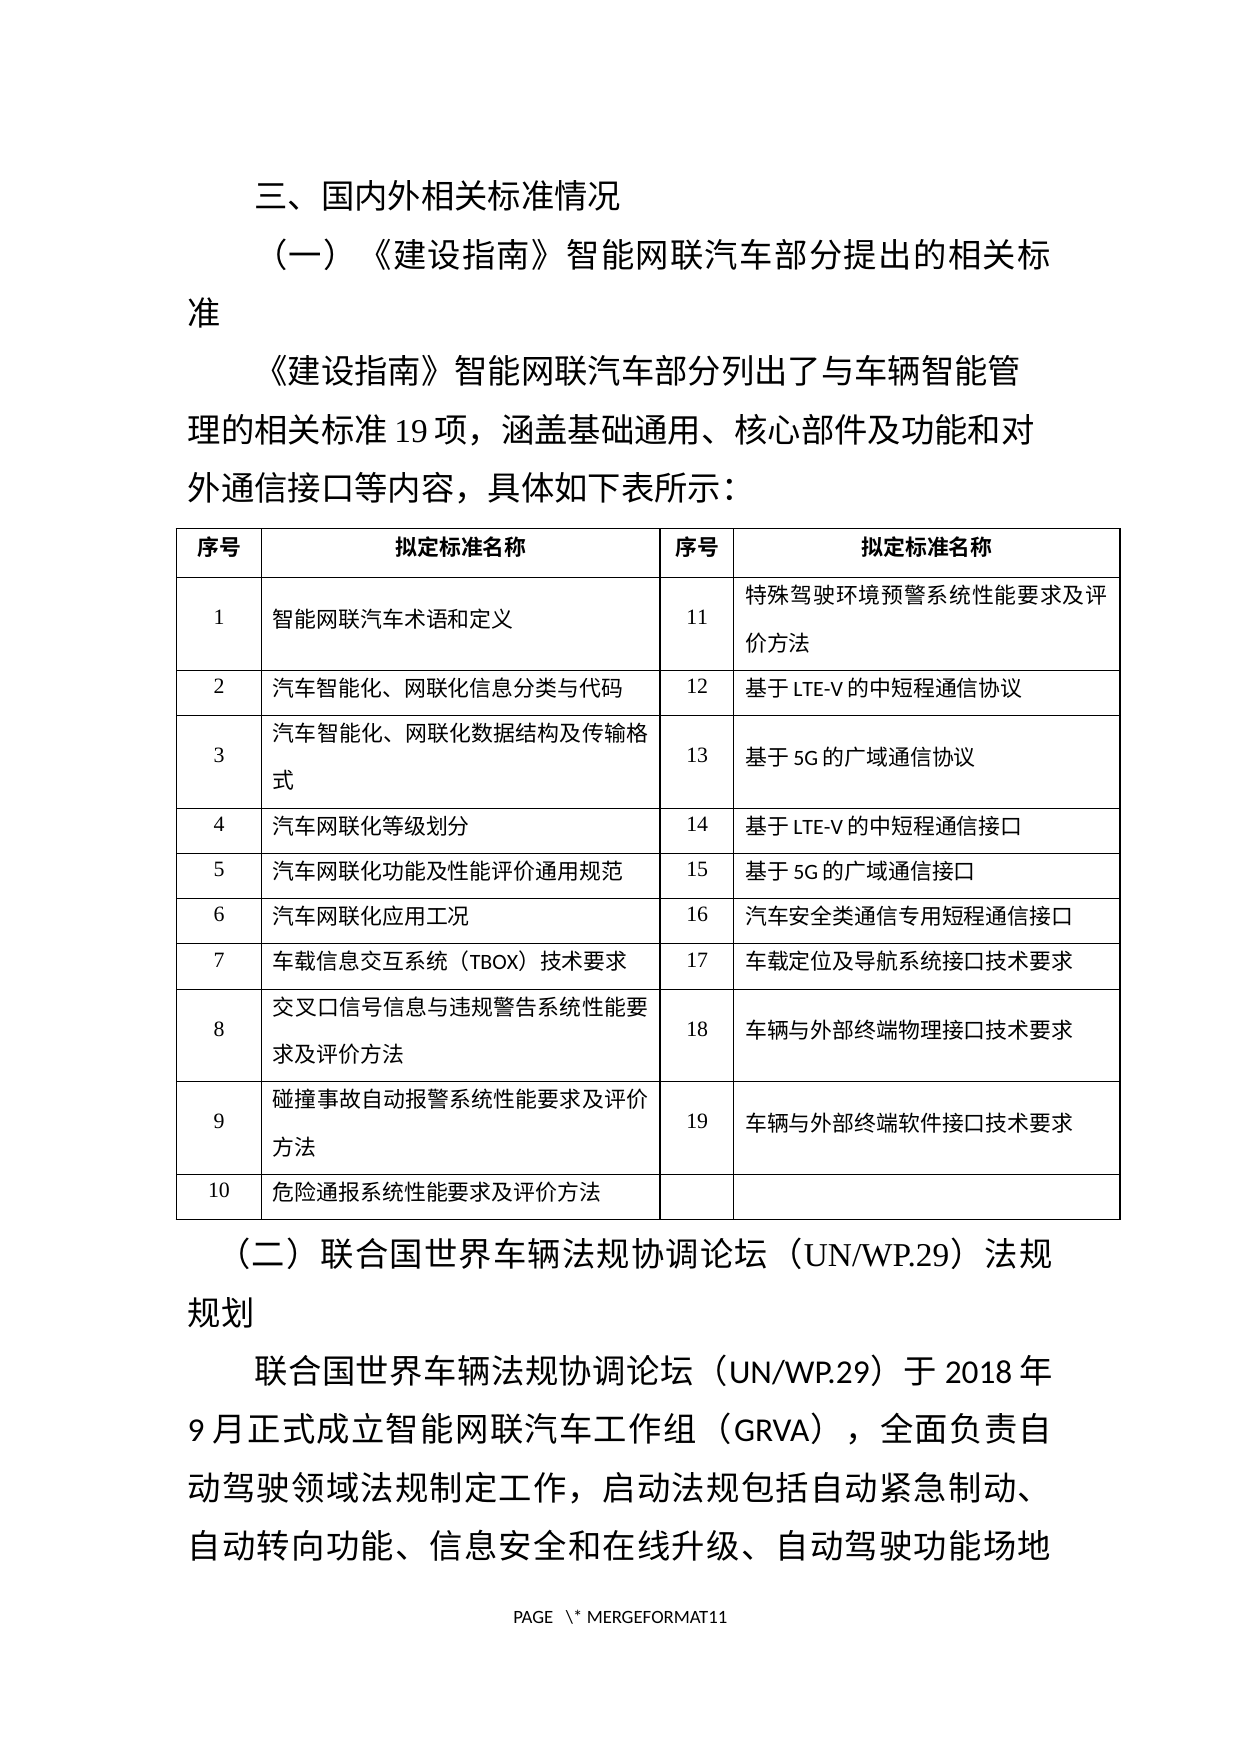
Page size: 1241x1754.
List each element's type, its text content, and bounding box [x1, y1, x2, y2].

table_cell 汽车网联化等级划分 [262, 809, 659, 853]
table_cell 10 [177, 1175, 261, 1219]
table_cell 基于5G的广域通信协议 [734, 716, 1119, 808]
table_cell 17 [661, 944, 733, 988]
table_cell 16 [661, 899, 733, 943]
table_cell 2 [177, 671, 261, 715]
subtitle （一）《建设指南》智能网联汽车部分提出的相关标准 [187, 220, 1053, 337]
table_cell 基于LTE-V的中短程通信协议 [734, 671, 1119, 715]
table_cell 1 [177, 578, 261, 670]
table_cell 车载定位及导航系统接口技术要求 [734, 944, 1119, 988]
subtitle （二）联合国世界车辆法规协调论坛（UN/WP.29）法规规划 [187, 1220, 1053, 1337]
table_cell 9 [177, 1082, 261, 1174]
table_cell 车载信息交互系统（TBOX）技术要求 [262, 944, 659, 988]
table_cell 基于5G的广域通信接口 [734, 854, 1119, 898]
table_header 序号 [177, 529, 261, 577]
table_cell 危险通报系统性能要求及评价方法 [262, 1175, 659, 1219]
table_cell [661, 1175, 733, 1219]
table_cell 8 [177, 990, 261, 1081]
table_cell 3 [177, 716, 261, 808]
table_cell 12 [661, 671, 733, 715]
table_header 拟定标准名称 [734, 529, 1119, 577]
table_cell [734, 1175, 1119, 1219]
table_cell 车辆与外部终端物理接口技术要求 [734, 990, 1119, 1081]
table_cell 14 [661, 809, 733, 853]
table_cell 汽车安全类通信专用短程通信接口 [734, 899, 1119, 943]
table_cell 6 [177, 899, 261, 943]
table_cell 车辆与外部终端软件接口技术要求 [734, 1082, 1119, 1174]
table_cell 汽车智能化、网联化信息分类与代码 [262, 671, 659, 715]
subtitle 三、国内外相关标准情况 [187, 162, 1053, 220]
table_cell 特殊驾驶环境预警系统性能要求及评价方法 [734, 578, 1119, 670]
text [187, 1337, 1053, 1570]
table_header 拟定标准名称 [262, 529, 659, 577]
table_cell 碰撞事故自动报警系统性能要求及评价方法 [262, 1082, 659, 1174]
table_cell 18 [661, 990, 733, 1081]
table_cell 19 [661, 1082, 733, 1174]
table_cell 基于LTE-V的中短程通信接口 [734, 809, 1119, 853]
table_cell 4 [177, 809, 261, 853]
table_cell 15 [661, 854, 733, 898]
table_cell 汽车网联化应用工况 [262, 899, 659, 943]
table_cell 7 [177, 944, 261, 988]
table_cell 汽车智能化、网联化数据结构及传输格式 [262, 716, 659, 808]
table_cell 13 [661, 716, 733, 808]
table_cell 智能网联汽车术语和定义 [262, 578, 659, 670]
table_cell 5 [177, 854, 261, 898]
table_header 序号 [661, 529, 733, 577]
table_cell 11 [661, 578, 733, 670]
table_cell 汽车网联化功能及性能评价通用规范 [262, 854, 659, 898]
table_cell 交叉口信号信息与违规警告系统性能要求及评价方法 [262, 990, 659, 1081]
text 《建设指南》智能网联汽车部分列出了与车辆智能管理的相关标准19项，涵盖基础通用、核心部件及功能和对外通信接口等内容，具体如下表所示： [187, 337, 1053, 512]
